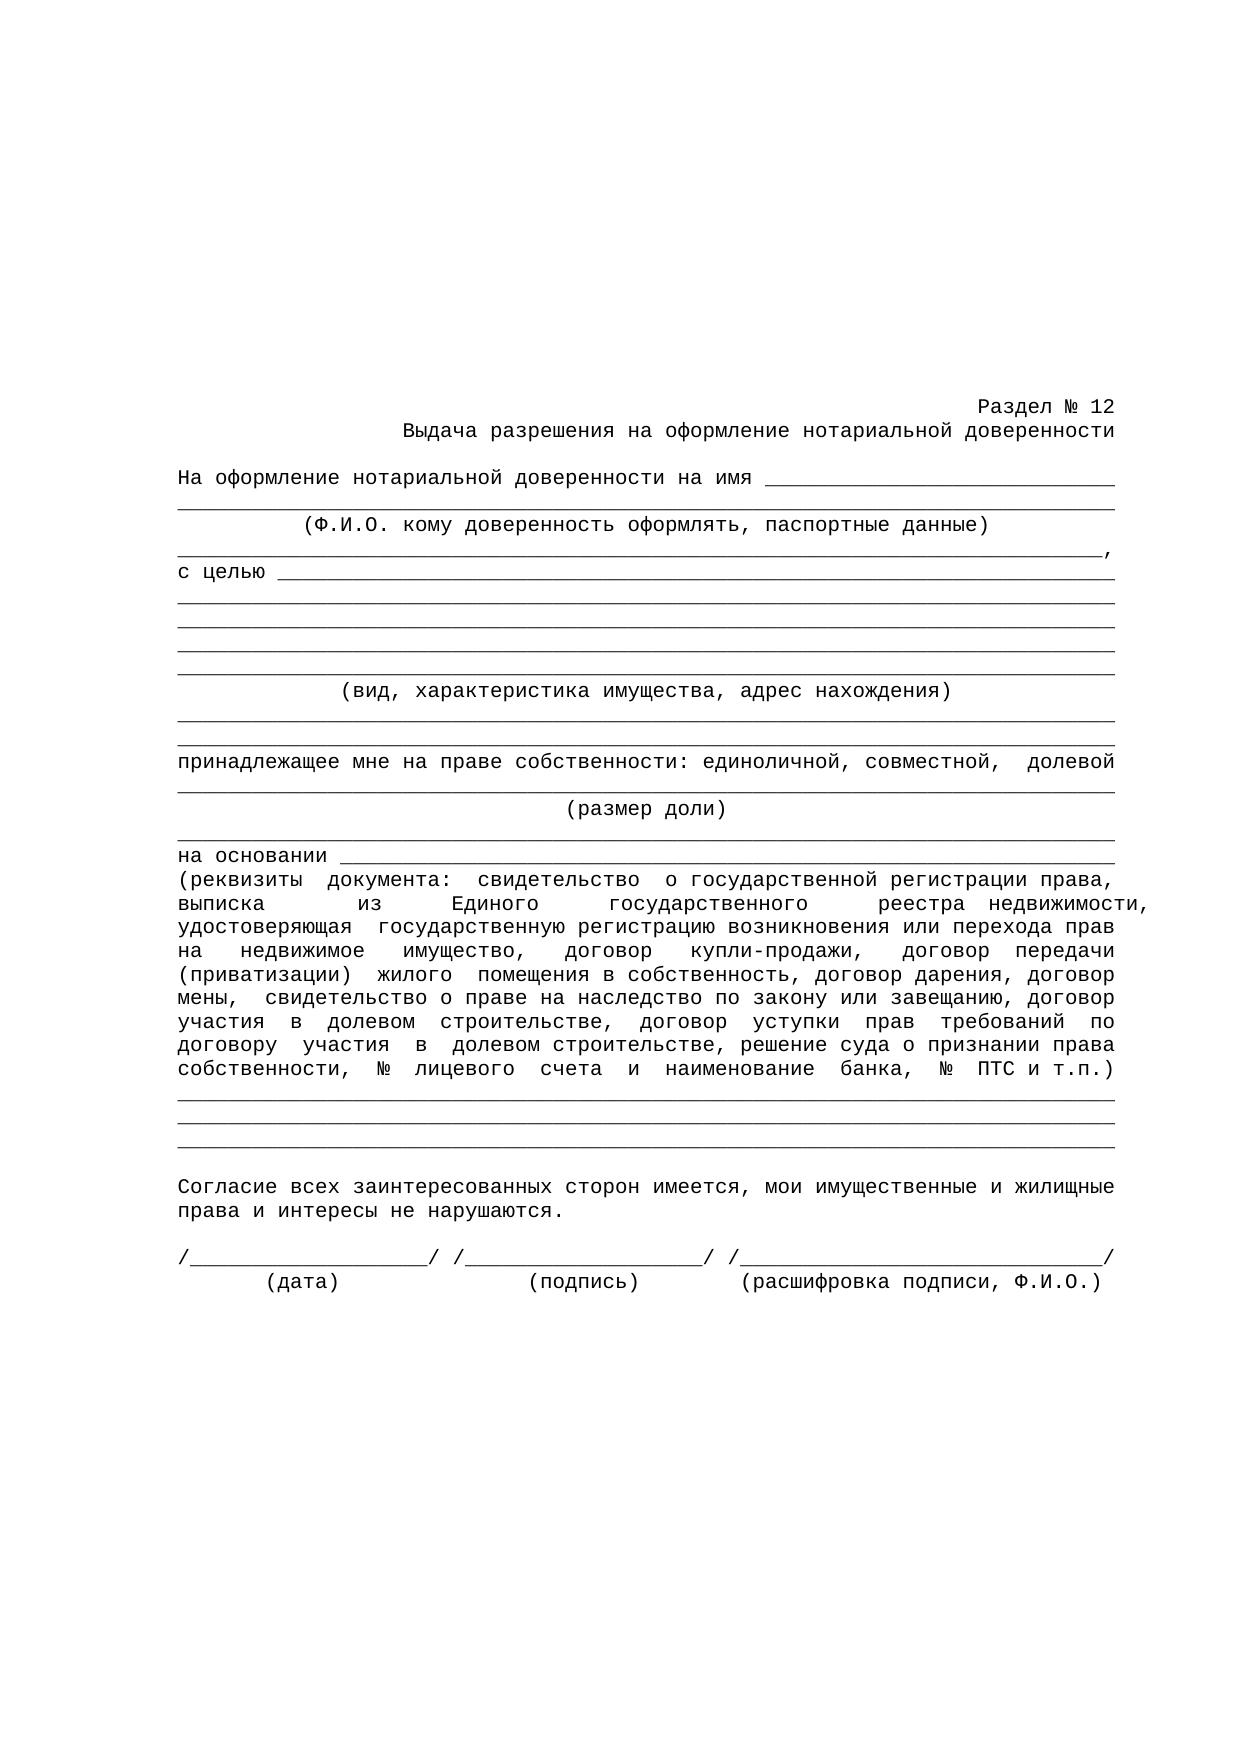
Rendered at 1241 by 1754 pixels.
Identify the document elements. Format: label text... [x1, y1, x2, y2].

subtitle ___________________________________________________________________________ [177, 656, 1152, 680]
subtitle мены, свидетельство о праве на наследство по закону или завещанию, договор [177, 987, 1152, 1011]
subtitle (приватизации) жилого помещения в собственность, договор дарения, договор [177, 963, 1152, 987]
subtitle собственности, № лицевого счета и наименование банка, № ПТС и т.п.) [177, 1058, 1152, 1082]
subtitle (Ф.И.О. кому доверенность оформлять, паспортные данные) [177, 514, 1152, 538]
subtitle Согласие всех заинтересованных сторон имеется, мои имущественные и жилищные [177, 1176, 1152, 1200]
subtitle ___________________________________________________________________________ [177, 727, 1152, 751]
subtitle ___________________________________________________________________________ [177, 822, 1152, 845]
subtitle с целью ___________________________________________________________________ [177, 562, 1152, 585]
subtitle (размер доли) [177, 798, 1152, 822]
subtitle принадлежащее мне на праве собственности: единоличной, совместной, долевой [177, 751, 1152, 774]
subtitle Раздел № 12 [177, 396, 1152, 420]
subtitle (реквизиты документа: свидетельство о государственной регистрации права, [177, 869, 1152, 893]
subtitle (вид, характеристика имущества, адрес нахождения) [177, 680, 1152, 703]
subtitle на основании ______________________________________________________________ [177, 845, 1152, 869]
subtitle /___________________/ /___________________/ /_____________________________/ [177, 1247, 1152, 1271]
subtitle На оформление нотариальной доверенности на имя ____________________________ [177, 467, 1152, 491]
subtitle __________________________________________________________________________, [177, 538, 1152, 562]
subtitle ___________________________________________________________________________ [177, 1082, 1152, 1105]
subtitle ___________________________________________________________________________ [177, 632, 1152, 656]
subtitle (дата) (подпись) (расшифровка подписи, Ф.И.О.) [177, 1271, 1152, 1294]
subtitle ___________________________________________________________________________ [177, 491, 1152, 514]
subtitle договору участия в долевом строительстве, решение суда о признании права [177, 1034, 1152, 1058]
subtitle права и интересы не нарушаются. [177, 1200, 1152, 1224]
subtitle ___________________________________________________________________________ [177, 703, 1152, 727]
subtitle ___________________________________________________________________________ [177, 609, 1152, 632]
subtitle ___________________________________________________________________________ [177, 1129, 1152, 1153]
subtitle ___________________________________________________________________________ [177, 1105, 1152, 1129]
subtitle участия в долевом строительстве, договор уступки прав требований по [177, 1011, 1152, 1034]
subtitle Выдача разрешения на оформление нотариальной доверенности [177, 420, 1152, 443]
subtitle ___________________________________________________________________________ [177, 585, 1152, 609]
subtitle выписка из Единого государственного реестра недвижимости, удостоверяющая государственную регистрацию возникновения или перехода прав [177, 893, 1152, 940]
subtitle на недвижимое имущество, договор купли-продажи, договор передачи [177, 940, 1152, 963]
subtitle ___________________________________________________________________________ [177, 774, 1152, 798]
